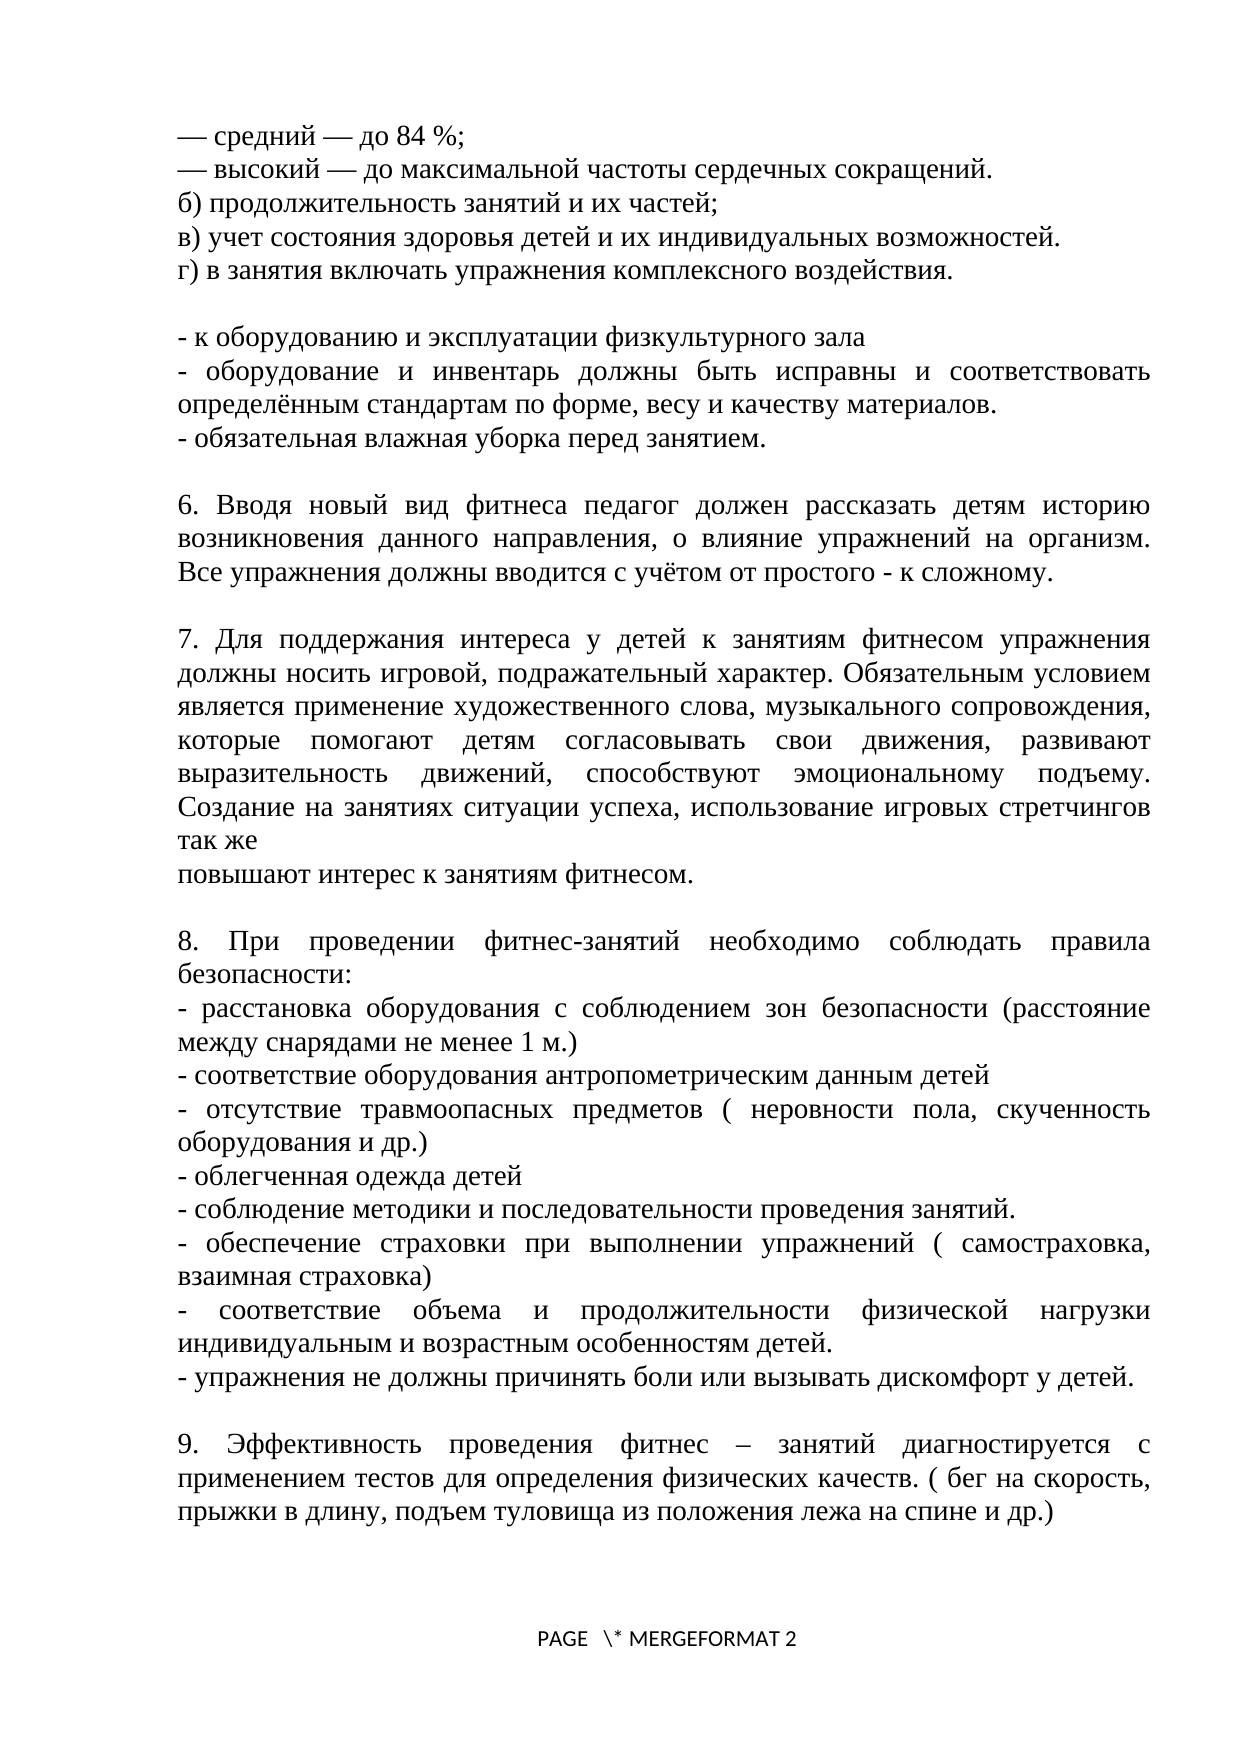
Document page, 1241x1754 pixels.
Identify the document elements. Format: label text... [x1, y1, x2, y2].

text 8. При проведении фитнес-занятий необходимо соблюдать правила безопасности: [177, 923, 1152, 990]
text 9. Эффективность проведения фитнес – занятий диагностируется с применением тестов для определения физических качеств. ( бег на скорость, прыжки в длину, подъем туловища из положения лежа на спине и др.) [177, 1426, 1152, 1527]
text повышают интерес к занятиям фитнесом. [177, 856, 1152, 889]
text - обязательная влажная уборка перед занятием. [177, 420, 1152, 453]
text в) учет состояния здоровья детей и их индивидуальных возможностей. [177, 219, 1152, 252]
text — средний — до 84 %; [177, 118, 1152, 152]
text 7. Для поддержания интереса у детей к занятиям фитнесом упражнения должны носить игровой, подражательный характер. Обязательным условием является применение художественного слова, музыкального сопровождения, которые помогают детям согласовывать свои движения, развивают выразительность движений, способствуют эмоциональному подъему. Создание на занятиях ситуации успеха, использование игровых стретчингов так же [177, 621, 1152, 856]
text - упражнения не должны причинять боли или вызывать дискомфорт у детей. [177, 1359, 1152, 1393]
text - отсутствие травмоопасных предметов ( неровности пола, скученность оборудования и др.) [177, 1091, 1152, 1158]
text — высокий — до максимальной частоты сердечных сокращений. [177, 152, 1152, 185]
text г) в занятия включать упражнения комплексного воздействия. [177, 252, 1152, 286]
text - обеспечение страховки при выполнении упражнений ( самостраховка, взаимная страховка) [177, 1225, 1152, 1292]
text б) продолжительность занятий и их частей; [177, 185, 1152, 219]
text - расстановка оборудования с соблюдением зон безопасности (расстояние между снарядами не менее 1 м.) [177, 990, 1152, 1057]
text 6. Вводя новый вид фитнеса педагог должен рассказать детям историю возникновения данного направления, о влияние упражнений на организм. Все упражнения должны вводится с учётом от простого - к сложному. [177, 487, 1152, 588]
text - облегченная одежда детей [177, 1158, 1152, 1191]
text - соответствие объема и продолжительности физической нагрузки индивидуальным и возрастным особенностям детей. [177, 1292, 1152, 1359]
text - к оборудованию и эксплуатации физкультурного зала [177, 319, 1152, 353]
text - оборудование и инвентарь должны быть исправны и соответствовать определённым стандартам по форме, весу и качеству материалов. [177, 353, 1152, 420]
text - соответствие оборудования антропометрическим данным детей [177, 1057, 1152, 1091]
text - соблюдение методики и последовательности проведения занятий. [177, 1191, 1152, 1225]
